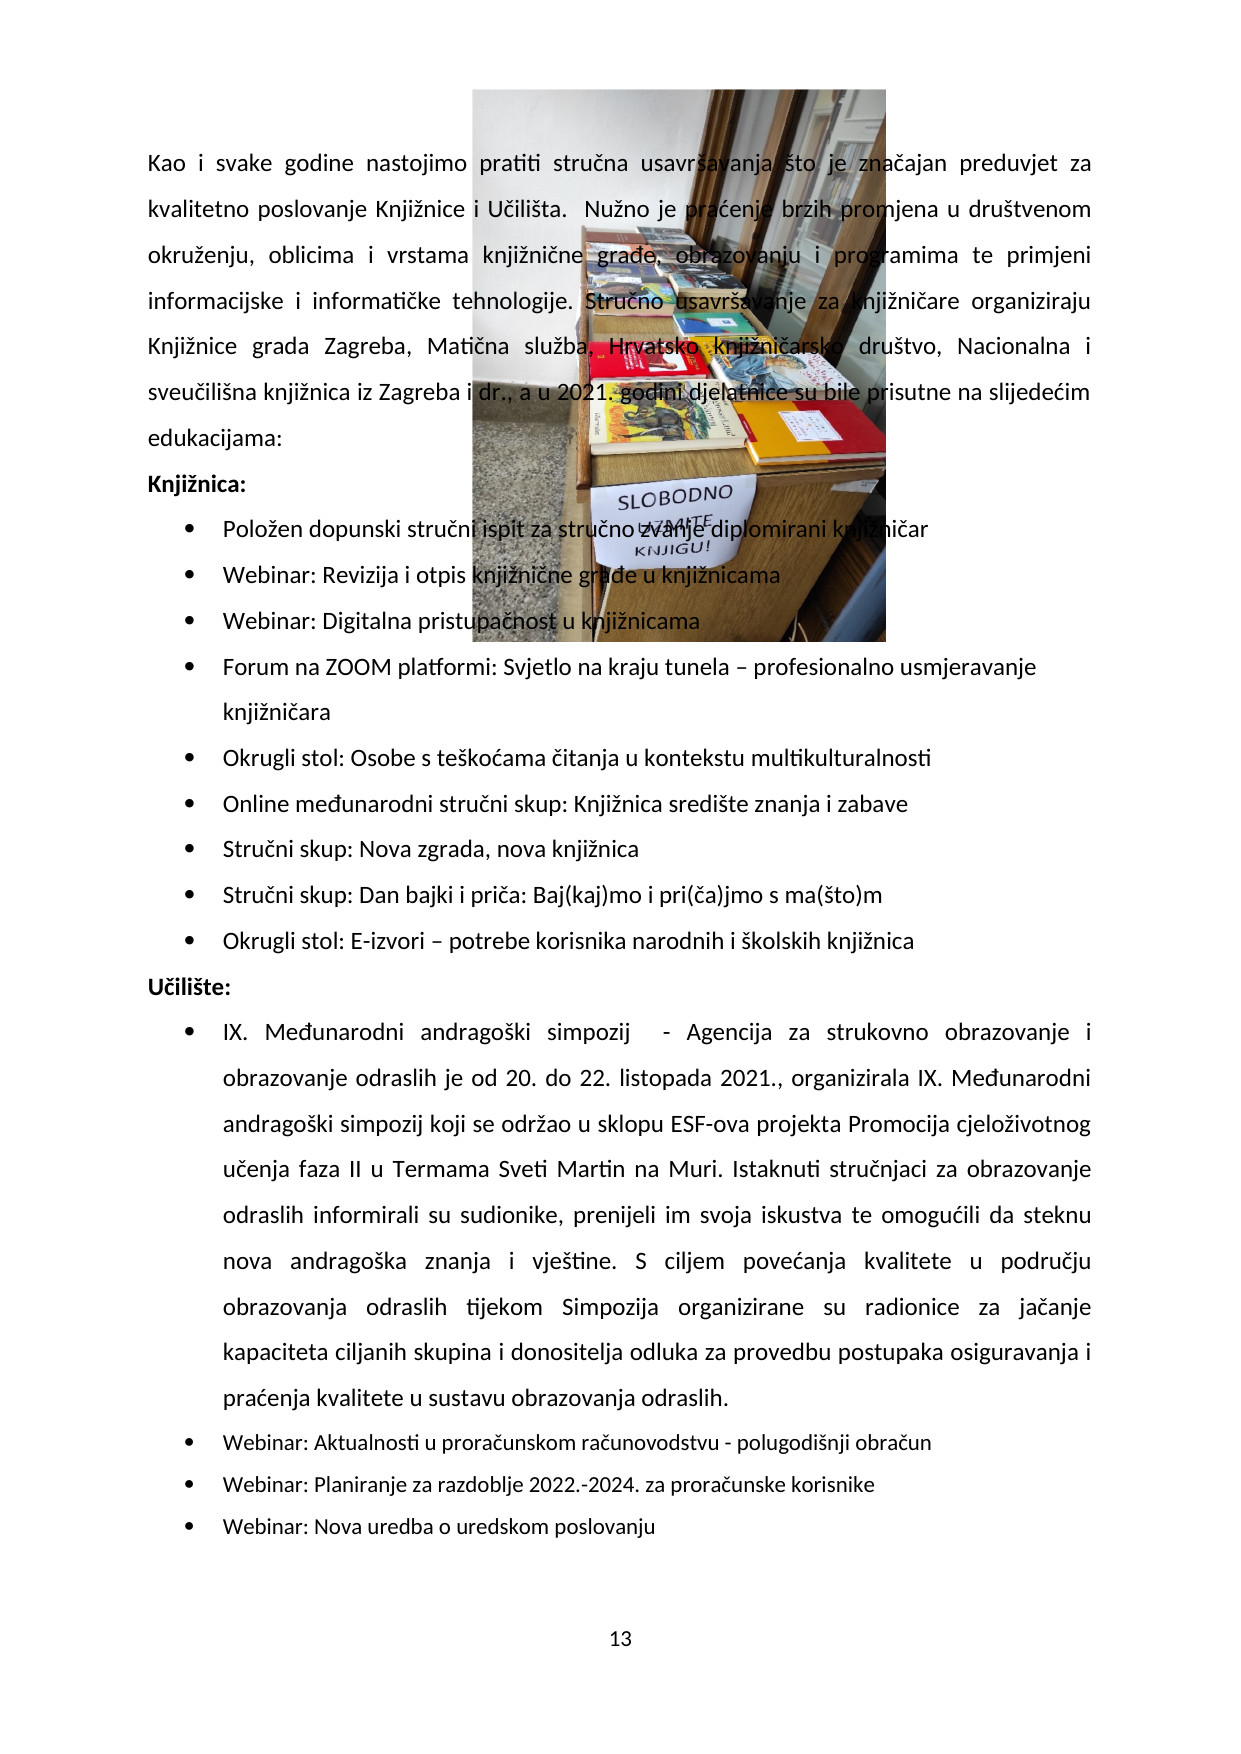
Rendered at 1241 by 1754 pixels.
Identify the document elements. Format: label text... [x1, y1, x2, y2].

list Webinar: Revizija i otpis knjižnične građe u knjižnicama [185, 559, 1093, 590]
list IX. Međunarodni andragoški simpozij - Agencija za strukovno obrazovanje i obrazovanje odraslih je od 20. do 22. listopada 2021., organizirala IX. Međunarodni andragoški simpozij koji se održao u sklopu ESF-ova projekta Promocija cjeloživotnog učenja faza II u Termama Sveti Martin na Muri. Istaknuti stručnjaci za obrazovanje odraslih informirali su sudionike, prenijeli im svoja iskustva te omogućili da steknu nova andragoška znanja i vještine. S ciljem povećanja kvalitete u području obrazovanja odraslih tijekom Simpozija organizirane su radionice za jačanje kapaciteta ciljanih skupina i donositelja odluka za provedbu postupaka osiguravanja i praćenja kvalitete u sustavu obrazovanja odraslih. [185, 1016, 1093, 1413]
list Webinar: Digitalna pristupačnost u knjižnicama [185, 605, 1093, 635]
list Webinar: Nova uredba o uredskom poslovanju [185, 1512, 1093, 1540]
picture [473, 498, 886, 513]
list Okrugli stol: E-izvori – potrebe korisnika narodnih i školskih knjižnica [185, 925, 1093, 956]
list Položen dopunski stručni ispit za stručno zvanje diplomirani knjižničar [185, 513, 1093, 544]
list Webinar: Planiranje za razdoblje 2022.-2024. za proračunske korisnike [185, 1470, 1093, 1498]
text Kao i svake godine nastojimo pratiti stručna usavršavanja što je značajan preduvjet za kvalitetno poslovanje Knjižnice i Učilišta. Nužno je praćenje brzih promjena u društvenom okruženju, oblicima i vrstama knjižnične građe, obrazovanju i programima te primjeni informacijske i informatičke tehnologije. Stručno usavršavanje za knjižničare organiziraju Knjižnice grada Zagreba, Matična služba, Hrvatsko knjižničarsko društvo, Nacionalna i sveučilišna knjižnica iz Zagreba i dr., a u 2021. godini djelatnice su bile prisutne na slijedećim edukacijama: [148, 148, 1093, 452]
text Učilište: [148, 971, 1093, 1001]
picture [473, 452, 886, 468]
list Webinar: Aktualnosti u proračunskom računovodstvu - polugodišnji obračun [185, 1428, 1093, 1456]
picture [473, 590, 886, 605]
list Stručni skup: Dan bajki i priča: Baj(kaj)mo i pri(ča)jmo s ma(što)m [185, 879, 1093, 910]
text Knjižnica: [148, 468, 1093, 498]
picture [473, 544, 886, 559]
picture [473, 635, 886, 642]
list Online međunarodni stručni skup: Knjižnica središte znanja i zabave [185, 788, 1093, 818]
picture [473, 90, 886, 148]
list Okrugli stol: Osobe s teškoćama čitanja u kontekstu multikulturalnosti [185, 742, 1093, 773]
list Stručni skup: Nova zgrada, nova knjižnica [185, 833, 1093, 864]
list Forum na ZOOM platformi: Svjetlo na kraju tunela – profesionalno usmjeravanje knjižničara [185, 651, 1093, 727]
